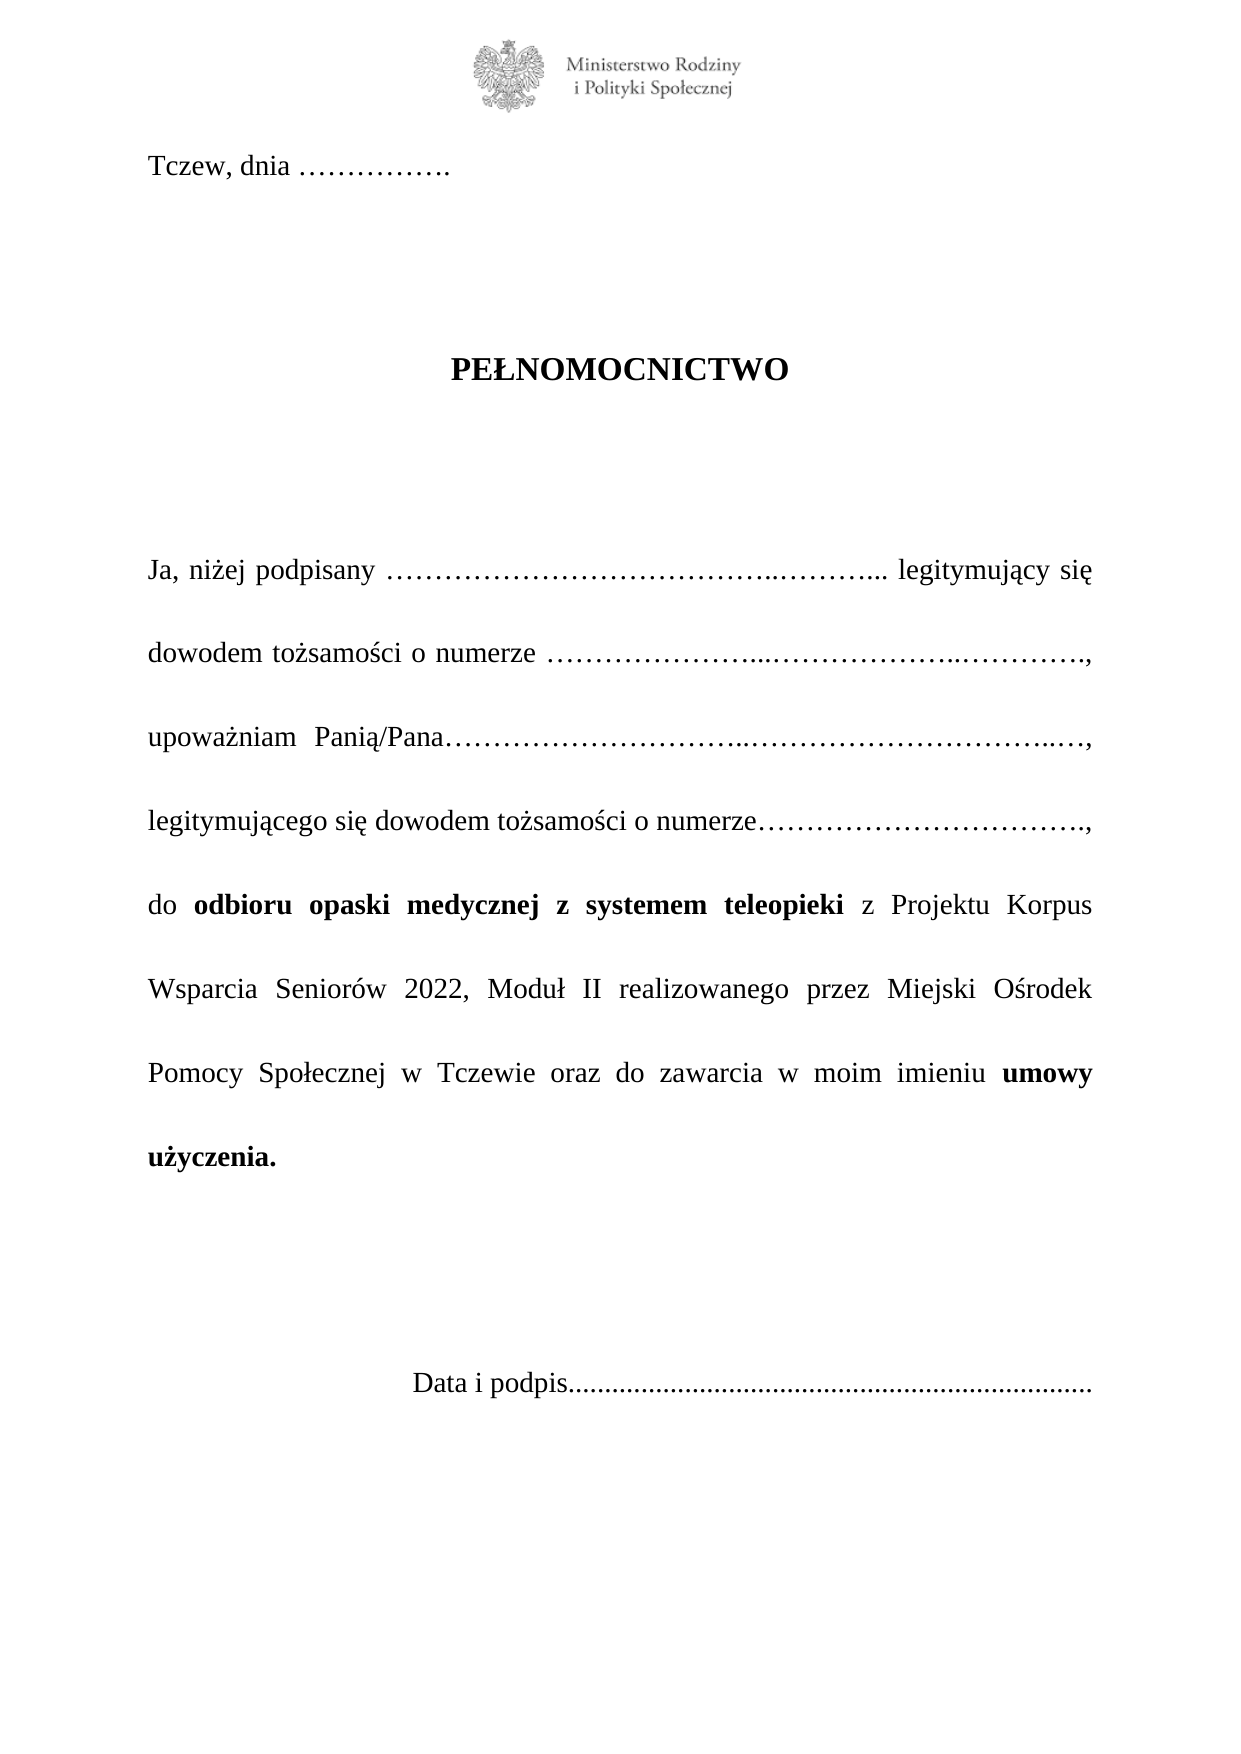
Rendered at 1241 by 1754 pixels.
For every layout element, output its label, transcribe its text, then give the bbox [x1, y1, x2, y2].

text Data i podpis........................................................................ [148, 1365, 1093, 1398]
text Ja, niżej podpisany …………………………………..………... legitymujący się dowodem tożsamości o numerze …………………...………………..…………., upoważniam Panią/Pana…………………………..…………………………..…, legitymującego się dowodem tożsamości o numerze……………………………., do odbioru opaski medycznej z systemem teleopieki z Projektu Korpus Wsparcia Seniorów 2022, Moduł II realizowanego przez Miejski Ośrodek Pomocy Społecznej w Tczewie oraz do zawarcia w moim imieniu umowy użyczenia. [148, 552, 1093, 1172]
text Tczew, dnia ……………. [148, 148, 1093, 181]
picture [456, 23, 784, 148]
text PEŁNOMOCNICTWO [148, 350, 1093, 388]
